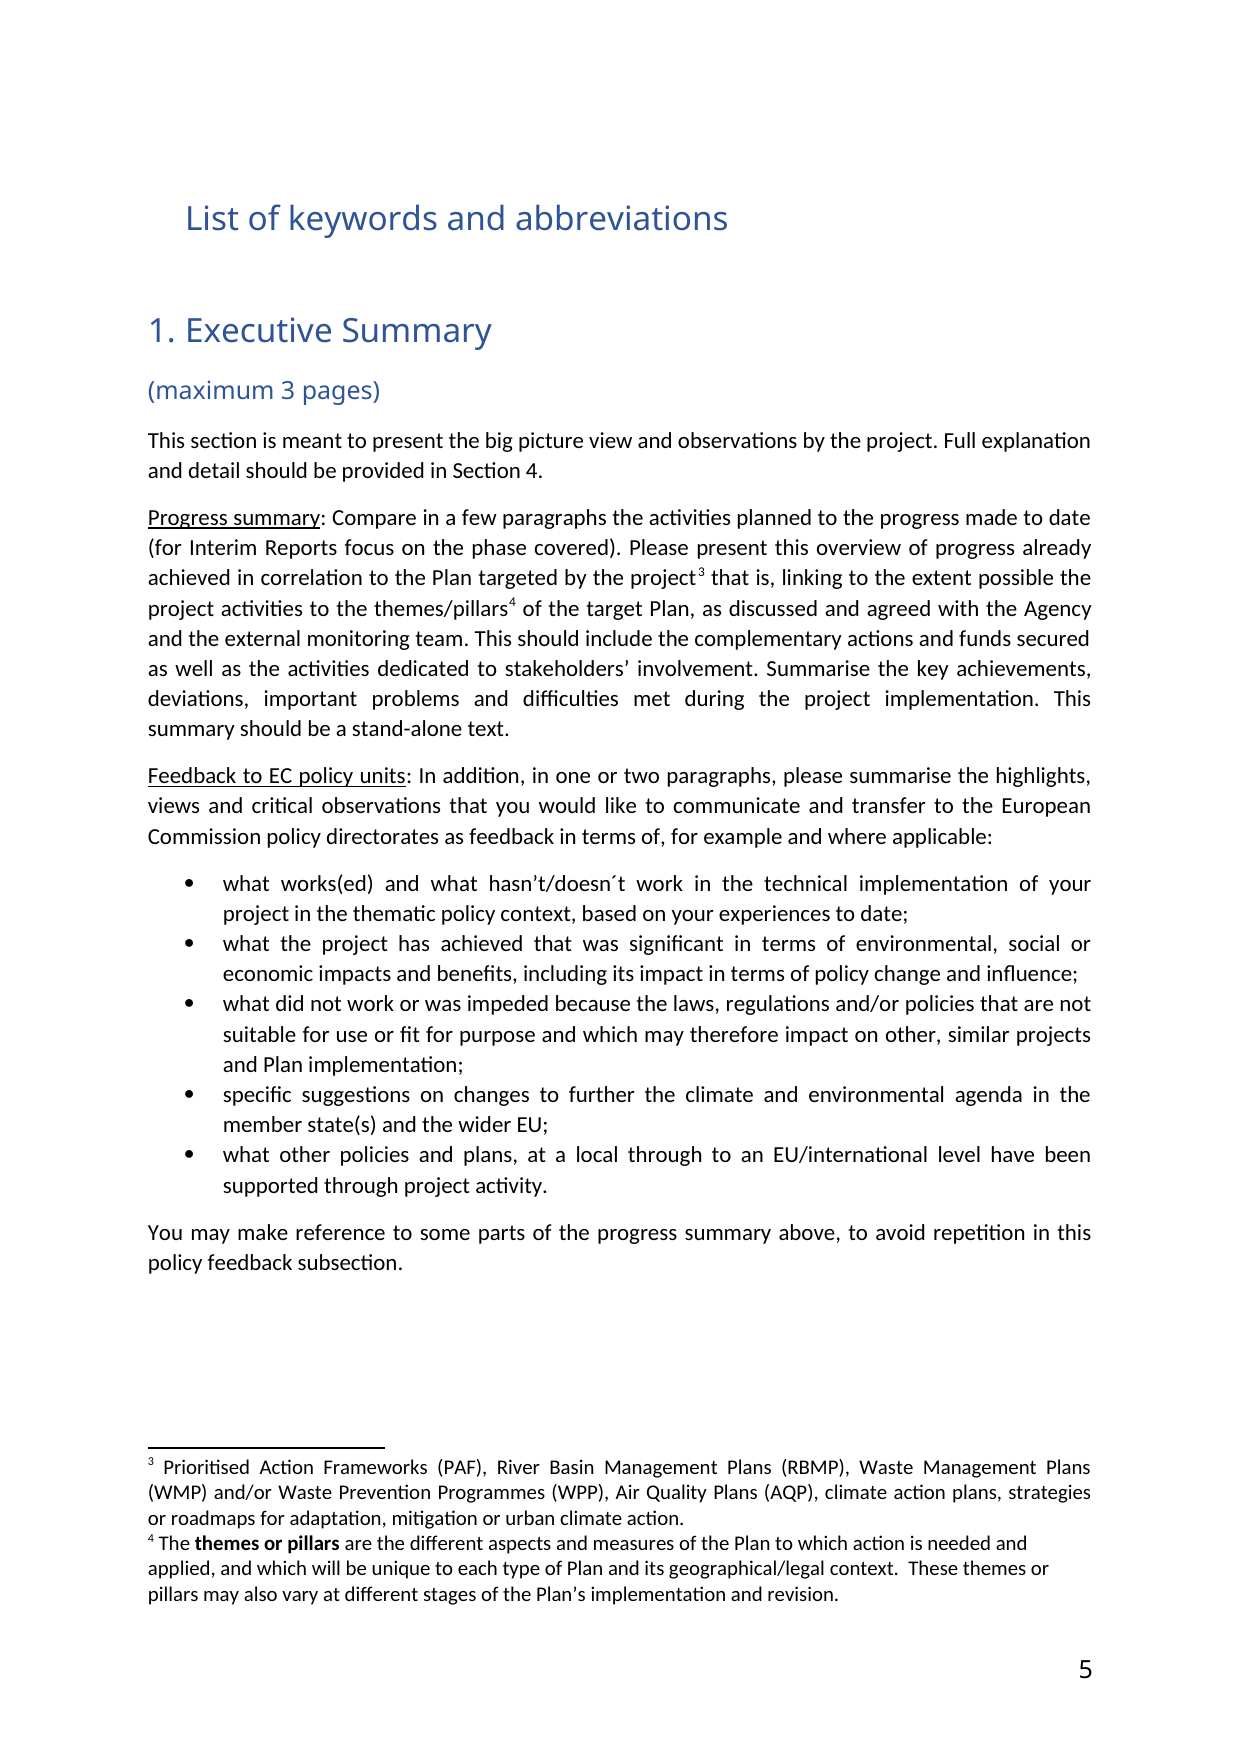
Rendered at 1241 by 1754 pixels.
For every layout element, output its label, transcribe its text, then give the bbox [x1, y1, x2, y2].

list what works(ed) and what hasn’t/doesn´t work in the technical implementation of your project in the thematic policy context, based on your experiences to date; [185, 869, 1093, 927]
subtitle List of keywords and abbreviations [185, 194, 1093, 240]
list what the project has achieved that was significant in terms of environmental, social or economic impacts and benefits, including its impact in terms of policy change and influence; [185, 929, 1093, 987]
text This section is meant to present the big picture view and observations by the project. Full explanation and detail should be provided in Section 4. [148, 426, 1093, 484]
list what did not work or was impeded because the laws, regulations and/or policies that are not suitable for use or fit for purpose and which may therefore impact on other, similar projects and Plan implementation; [185, 989, 1093, 1078]
list specific suggestions on changes to further the climate and environmental agenda in the member state(s) and the wider EU; [185, 1080, 1093, 1138]
text Progress summary: Compare in a few paragraphs the activities planned to the progress made to date (for Interim Reports focus on the phase covered). Please present this overview of progress already achieved in correlation to the Plan targeted by the project that is, linking to the extent possible the project activities to the themes/pillars of the target Plan, as discussed and agreed with the Agency and the external monitoring team. This should include the complementary actions and funds secured as well as the activities dedicated to stakeholders’ involvement. Summarise the key achievements, deviations, important problems and difficulties met during the project implementation. This summary should be a stand-alone text. [148, 503, 1093, 743]
text You may make reference to some parts of the progress summary above, to avoid repetition in this policy feedback subsection. [148, 1218, 1093, 1276]
subtitle Executive Summary [148, 307, 1093, 352]
text (maximum 3 pages) [148, 373, 1093, 407]
text Feedback to EC policy units: In addition, in one or two paragraphs, please summarise the highlights, views and critical observations that you would like to communicate and transfer to the European Commission policy directorates as feedback in terms of, for example and where applicable: [148, 761, 1093, 850]
list what other policies and plans, at a local through to an EU/international level have been supported through project activity. [185, 1141, 1093, 1199]
